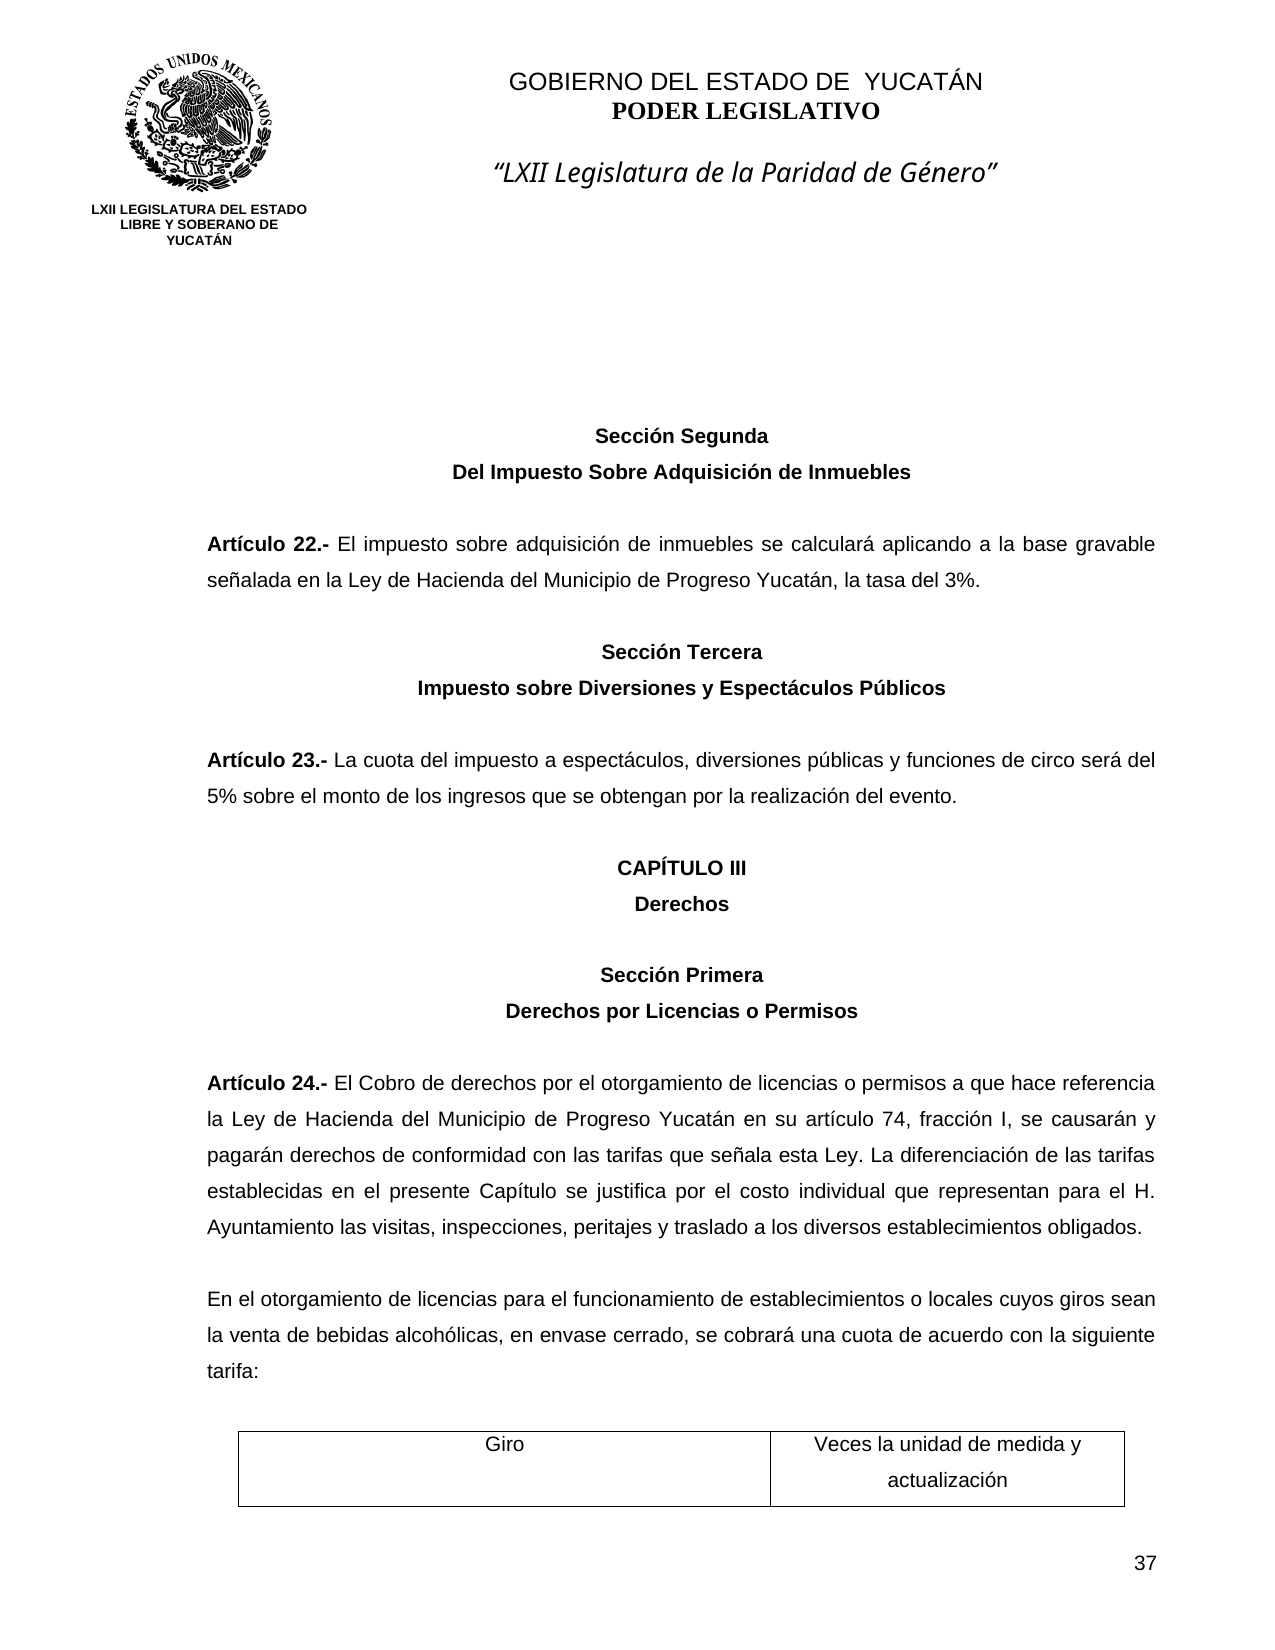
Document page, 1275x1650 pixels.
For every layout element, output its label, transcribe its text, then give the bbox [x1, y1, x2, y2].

text Sección Tercera [207, 640, 1157, 664]
text Sección Primera [207, 963, 1157, 987]
table_header Veces la unidad de medida y actualización [771, 1432, 1124, 1506]
text CAPÍTULO III [207, 856, 1157, 879]
text En el otorgamiento de licencias para el funcionamiento de establecimientos o locales cuyos giros sean la venta de bebidas alcohólicas, en envase cerrado, se cobrará una cuota de acuerdo con la siguiente tarifa: [207, 1287, 1157, 1383]
text Artículo 24.- El Cobro de derechos por el otorgamiento de licencias o permisos a que hace referencia la Ley de Hacienda del Municipio de Progreso Yucatán en su artículo 74, fracción I, se causarán y pagarán derechos de conformidad con las tarifas que señala esta Ley. La diferenciación de las tarifas establecidas en el presente Capítulo se justifica por el costo individual que representan para el H. Ayuntamiento las visitas, inspecciones, peritajes y traslado a los diversos establecimientos obligados. [207, 1071, 1157, 1239]
text Artículo 23.- La cuota del impuesto a espectáculos, diversiones públicas y funciones de circo será del 5% sobre el monto de los ingresos que se obtengan por la realización del evento. [207, 748, 1157, 808]
table_header Giro [239, 1432, 770, 1506]
text Del Impuesto Sobre Adquisición de Inmuebles [207, 460, 1157, 484]
text Impuesto sobre Diversiones y Espectáculos Públicos [207, 676, 1157, 700]
text Artículo 22.- El impuesto sobre adquisición de inmuebles se calculará aplicando a la base gravable señalada en la Ley de Hacienda del Municipio de Progreso Yucatán, la tasa del 3%. [207, 532, 1157, 592]
text Derechos [207, 891, 1157, 915]
text Derechos por Licencias o Permisos [207, 999, 1157, 1023]
text Sección Segunda [207, 424, 1157, 448]
picture [89, 19, 307, 226]
